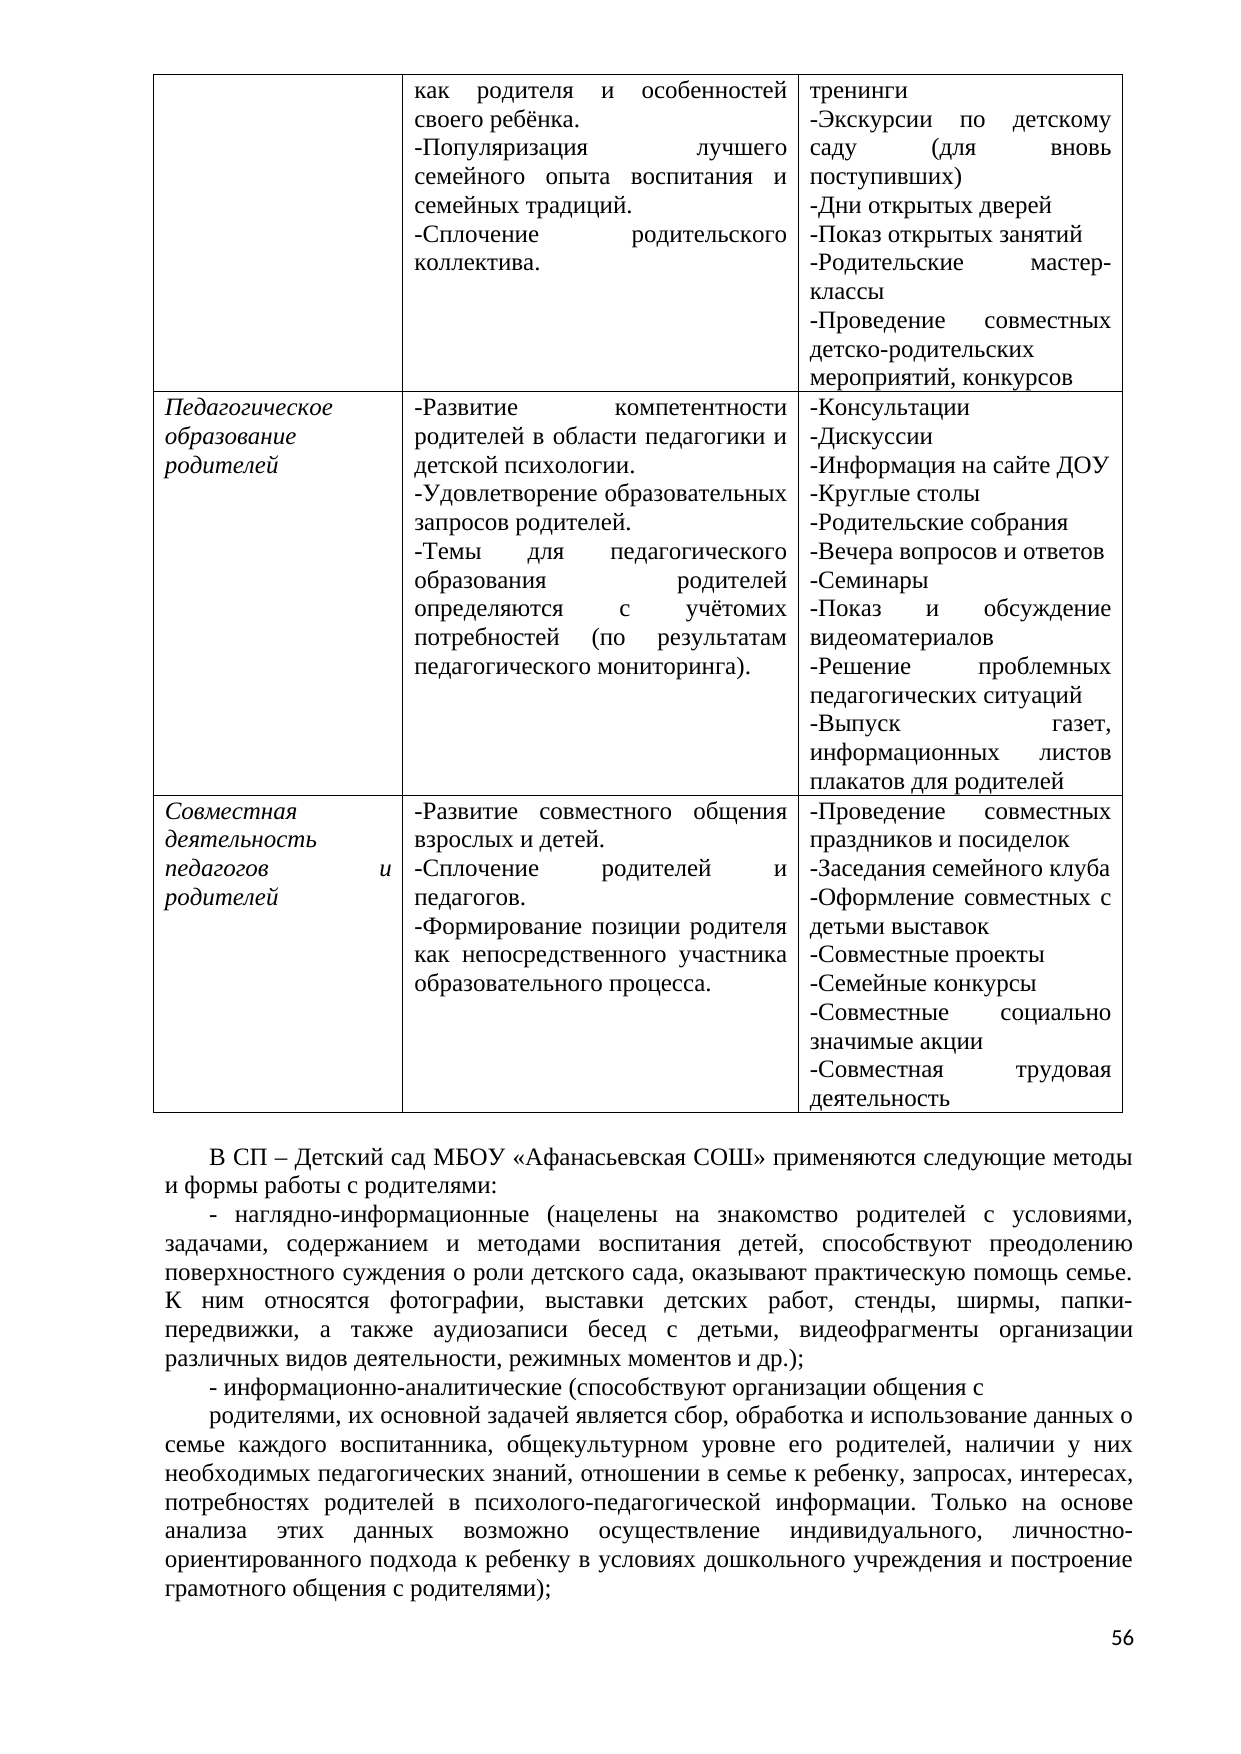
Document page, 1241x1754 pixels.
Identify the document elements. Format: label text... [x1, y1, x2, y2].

table_cell -Развитие компетентности родителей в области педагогики и детской психологии. -Удовлетворение образовательных запросов родителей. -Темы для педагогического образования родителей определяются с учётомих потребностей (по результатам педагогического мониторинга). [403, 392, 798, 795]
table_cell -Развитие совместного общения взрослых и детей. -Сплочение родителей и педагогов. -Формирование позиции родителя как непосредственного участника образовательного процесса. [403, 796, 798, 1112]
text В СП – Детский сад МБОУ «Афанасьевская СОШ» применяются следующие методы и формы работы с родителями: [164, 1142, 1134, 1199]
table_cell Педагогическое образование родителей [154, 392, 402, 795]
table_cell Совместная деятельность педагогов и родителей [154, 796, 402, 1112]
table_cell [403, 75, 798, 391]
table_cell -Проведение совместных праздников и посиделок -Заседания семейного клуба -Оформление совместных с детьми выставок -Совместные проекты -Семейные конкурсы -Совместные социально значимые акции -Совместная трудовая деятельность [799, 796, 1122, 1112]
text родителями, их основной задачей является сбор, обработка и использование данных о семье каждого воспитанника, общекультурном уровне его родителей, наличии у них необходимых педагогических знаний, отношении в семье к ребенку, запросах, интересах, потребностях родителей в психолого-педагогической информации. Только на основе анализа этих данных возможно осуществление индивидуального, личностно-ориентированного подхода к ребенку в условиях дошкольного учреждения и построение грамотного общения с родителями); [164, 1401, 1134, 1602]
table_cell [154, 75, 402, 391]
text - наглядно-информационные (нацелены на знакомство родителей с условиями, задачами, содержанием и методами воспитания детей, способствуют преодолению поверхностного суждения о роли детского сада, оказывают практическую помощь семье. К ним относятся фотографии, выставки детских работ, стенды, ширмы, папки-передвижки, а также аудиозаписи бесед с детьми, видеофрагменты организации различных видов деятельности, режимных моментов и др.); [164, 1199, 1134, 1372]
text - информационно-аналитические (способствуют организации общения с [164, 1372, 1134, 1401]
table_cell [799, 75, 1122, 391]
table_cell -Консультации -Дискуссии -Информация на сайте ДОУ -Круглые столы -Родительские собрания -Вечера вопросов и ответов -Семинары -Показ и обсуждение видеоматериалов -Решение проблемных педагогических ситуаций -Выпуск газет, информационных листов плакатов для родителей [799, 392, 1122, 795]
